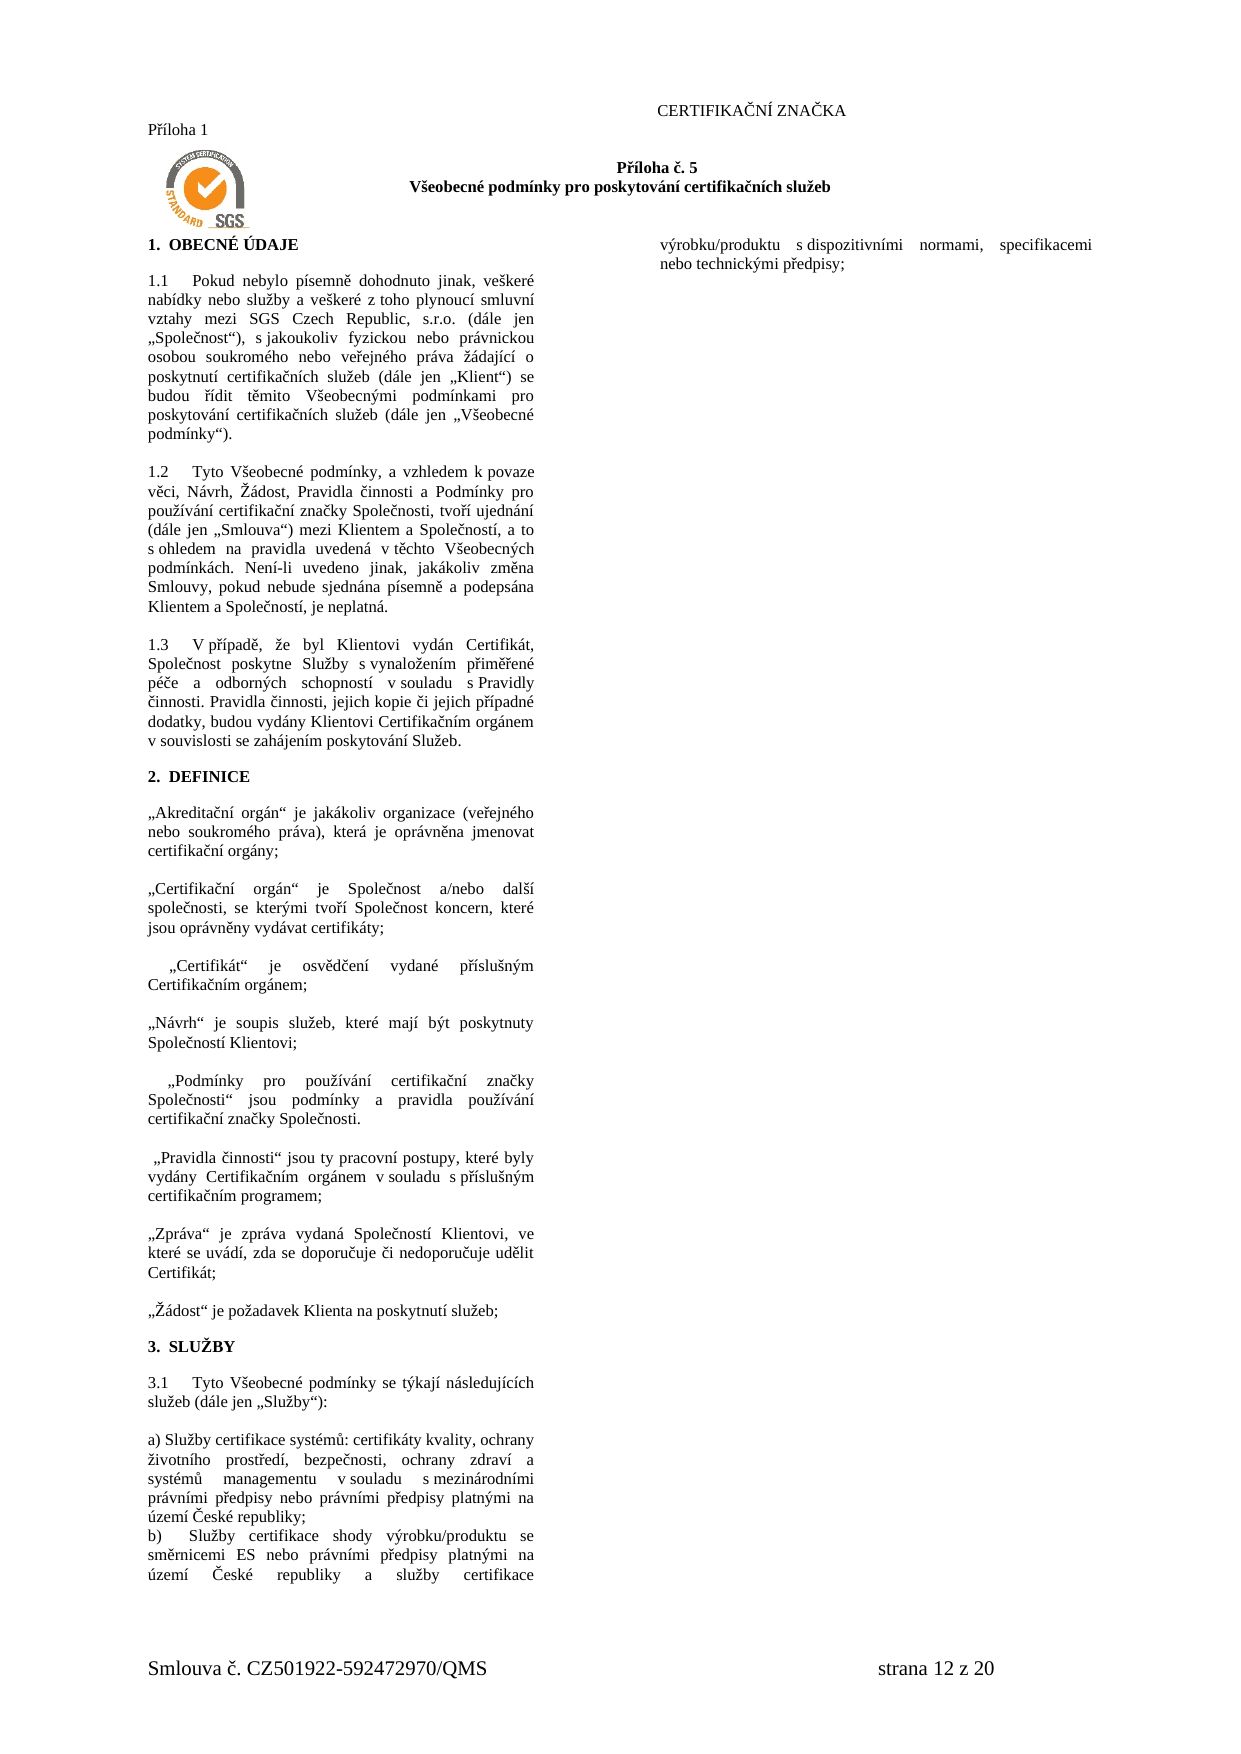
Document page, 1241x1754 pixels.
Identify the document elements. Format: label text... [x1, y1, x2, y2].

text „Podmínky pro používání certifikační značky Společnosti“ jsou podmínky a pravidla používání certifikační značky Společnosti. [148, 1071, 534, 1128]
text b) Služby certifikace shody výrobku/produktu se směrnicemi ES nebo právními předpisy platnými na území České republiky a služby certifikace výrobku/produktu s dispozitivními normami, specifikacemi nebo technickými předpisy; [148, 1526, 534, 1583]
text b) Služby certifikace shody výrobku/produktu se směrnicemi ES nebo právními předpisy platnými na území České republiky a služby certifikace výrobku/produktu s dispozitivními normami, specifikacemi nebo technickými předpisy; [660, 234, 1092, 273]
text „Certifikát“ je osvědčení vydané příslušným Certifikačním orgánem; [148, 956, 534, 994]
picture [155, 139, 256, 177]
text 1. OBECNÉ ÚDAJE [148, 234, 534, 254]
text „Certifikační orgán“ je Společnost a/nebo další společnosti, se kterými tvoří Společnost koncern, které jsou oprávněny vydávat certifikáty; [148, 879, 534, 937]
text „Návrh“ je soupis služeb, které mají být poskytnuty Společností Klientovi; [148, 1013, 534, 1052]
text 1.2 Tyto Všeobecné podmínky, a vzhledem k povaze věci, Návrh, Žádost, Pravidla činnosti a Podmínky pro používání certifikační značky Společnosti, tvoří ujednání (dále jen „Smlouva“) mezi Klientem a Společností, a to s ohledem na pravidla uvedená v těchto Všeobecných podmínkách. Není-li uvedeno jinak, jakákoliv změna Smlouvy, pokud nebude sjednána písemně a podepsána Klientem a Společností, je neplatná. [148, 462, 534, 616]
text 1.3 V případě, že byl Klientovi vydán Certifikát, Společnost poskytne Služby s vynaložením přiměřené péče a odborných schopností v souladu s Pravidly činnosti. Pravidla činnosti, jejich kopie či jejich případné dodatky, budou vydány Klientovi Certifikačním orgánem v souvislosti se zahájením poskytování Služeb. [148, 635, 534, 750]
text a) Služby certifikace systémů: certifikáty kvality, ochrany životního prostředí, bezpečnosti, ochrany zdraví a systémů managementu v souladu s mezinárodními právními předpisy nebo právními předpisy platnými na území České republiky; [148, 1430, 534, 1526]
text CERTIFIKAČNÍ ZNAČKA [657, 100, 1092, 119]
text Příloha č. 5 [221, 158, 1092, 177]
text 3.1 Tyto Všeobecné podmínky se týkají následujících služeb (dále jen „Služby“): [148, 1373, 534, 1411]
text Příloha 1 [148, 119, 583, 139]
picture [155, 196, 256, 234]
text Všeobecné podmínky pro poskytování certifikačních služeb [148, 177, 1092, 196]
text „Žádost“ je požadavek Klienta na poskytnutí služeb; [148, 1301, 534, 1320]
text 1.1 Pokud nebylo písemně dohodnuto jinak, veškeré nabídky nebo služby a veškeré z toho plynoucí smluvní vztahy mezi SGS Czech Republic, s.r.o. (dále jen „Společnost“), s jakoukoliv fyzickou nebo právnickou osobou soukromého nebo veřejného práva žádající o poskytnutí certifikačních služeb (dále jen „Klient“) se budou řídit těmito Všeobecnými podmínkami pro poskytování certifikačních služeb (dále jen „Všeobecné podmínky“). [148, 271, 534, 443]
text „Pravidla činnosti“ jsou ty pracovní postupy, které byly vydány Certifikačním orgánem v souladu s příslušným certifikačním programem; [148, 1147, 534, 1205]
text 2. DEFINICE [148, 766, 534, 786]
text „Zpráva“ je zpráva vydaná Společností Klientovi, ve které se uvádí, zda se doporučuje či nedoporučuje udělit Certifikát; [148, 1224, 534, 1282]
text „Akreditační orgán“ je jakákoliv organizace (veřejného nebo soukromého práva), která je oprávněna jmenovat certifikační orgány; [148, 802, 534, 860]
text 3. SLUŽBY [148, 1337, 534, 1356]
